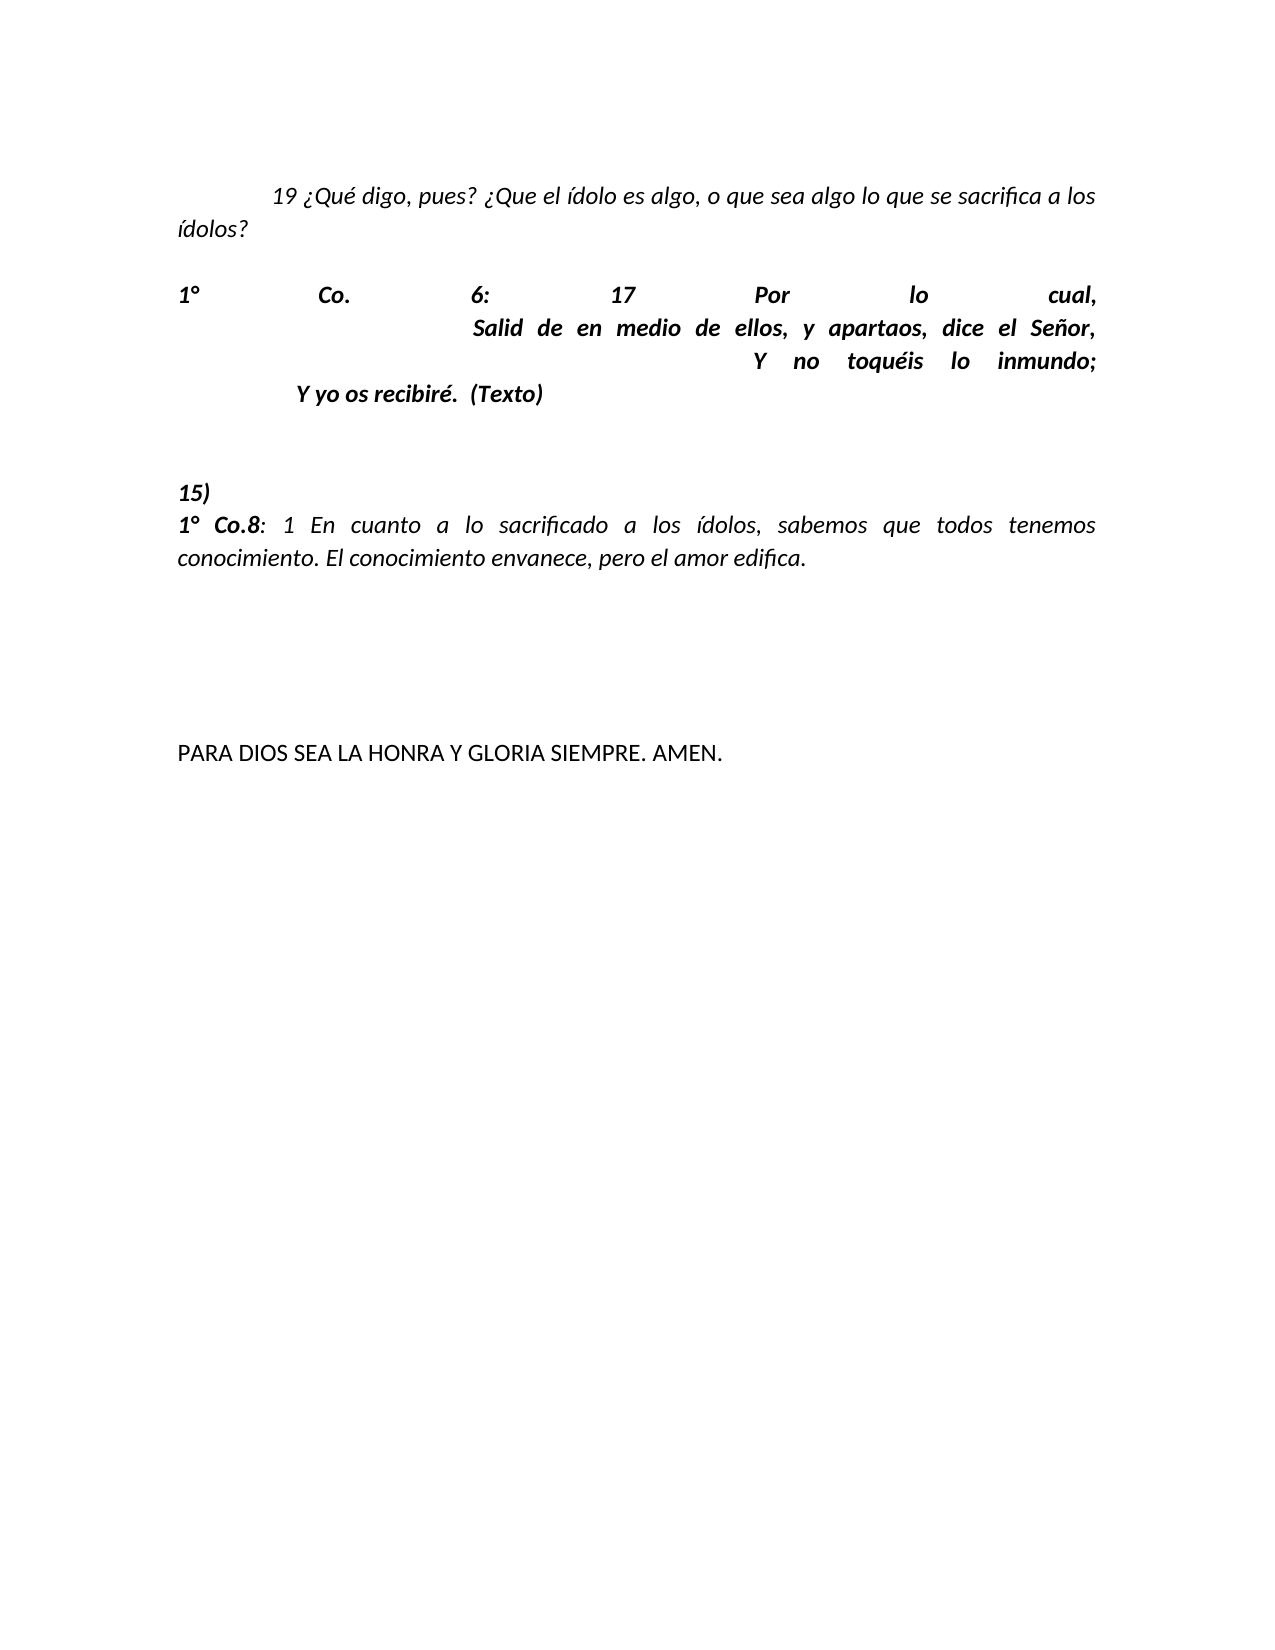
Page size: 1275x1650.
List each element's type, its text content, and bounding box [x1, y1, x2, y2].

text 15) [177, 477, 1098, 507]
text PARA DIOS SEA LA HONRA Y GLORIA SIEMPRE. AMEN. [177, 737, 1098, 768]
text 19 ¿Qué digo, pues? ¿Que el ídolo es algo, o que sea algo lo que se sacrifica a los ídolos? [177, 181, 1098, 244]
text 1° Co. 6: 17 Por lo cual, Salid de en medio de ellos, y apartaos, dice el Señor, Y no toquéis lo inmundo; Y yo os recibiré. (Texto) [177, 279, 1098, 408]
text 1° Co.8: 1 En cuanto a lo sacrificado a los ídolos, sabemos que todos tenemos conocimiento. El conocimiento envanece, pero el amor edifica. [177, 510, 1098, 573]
